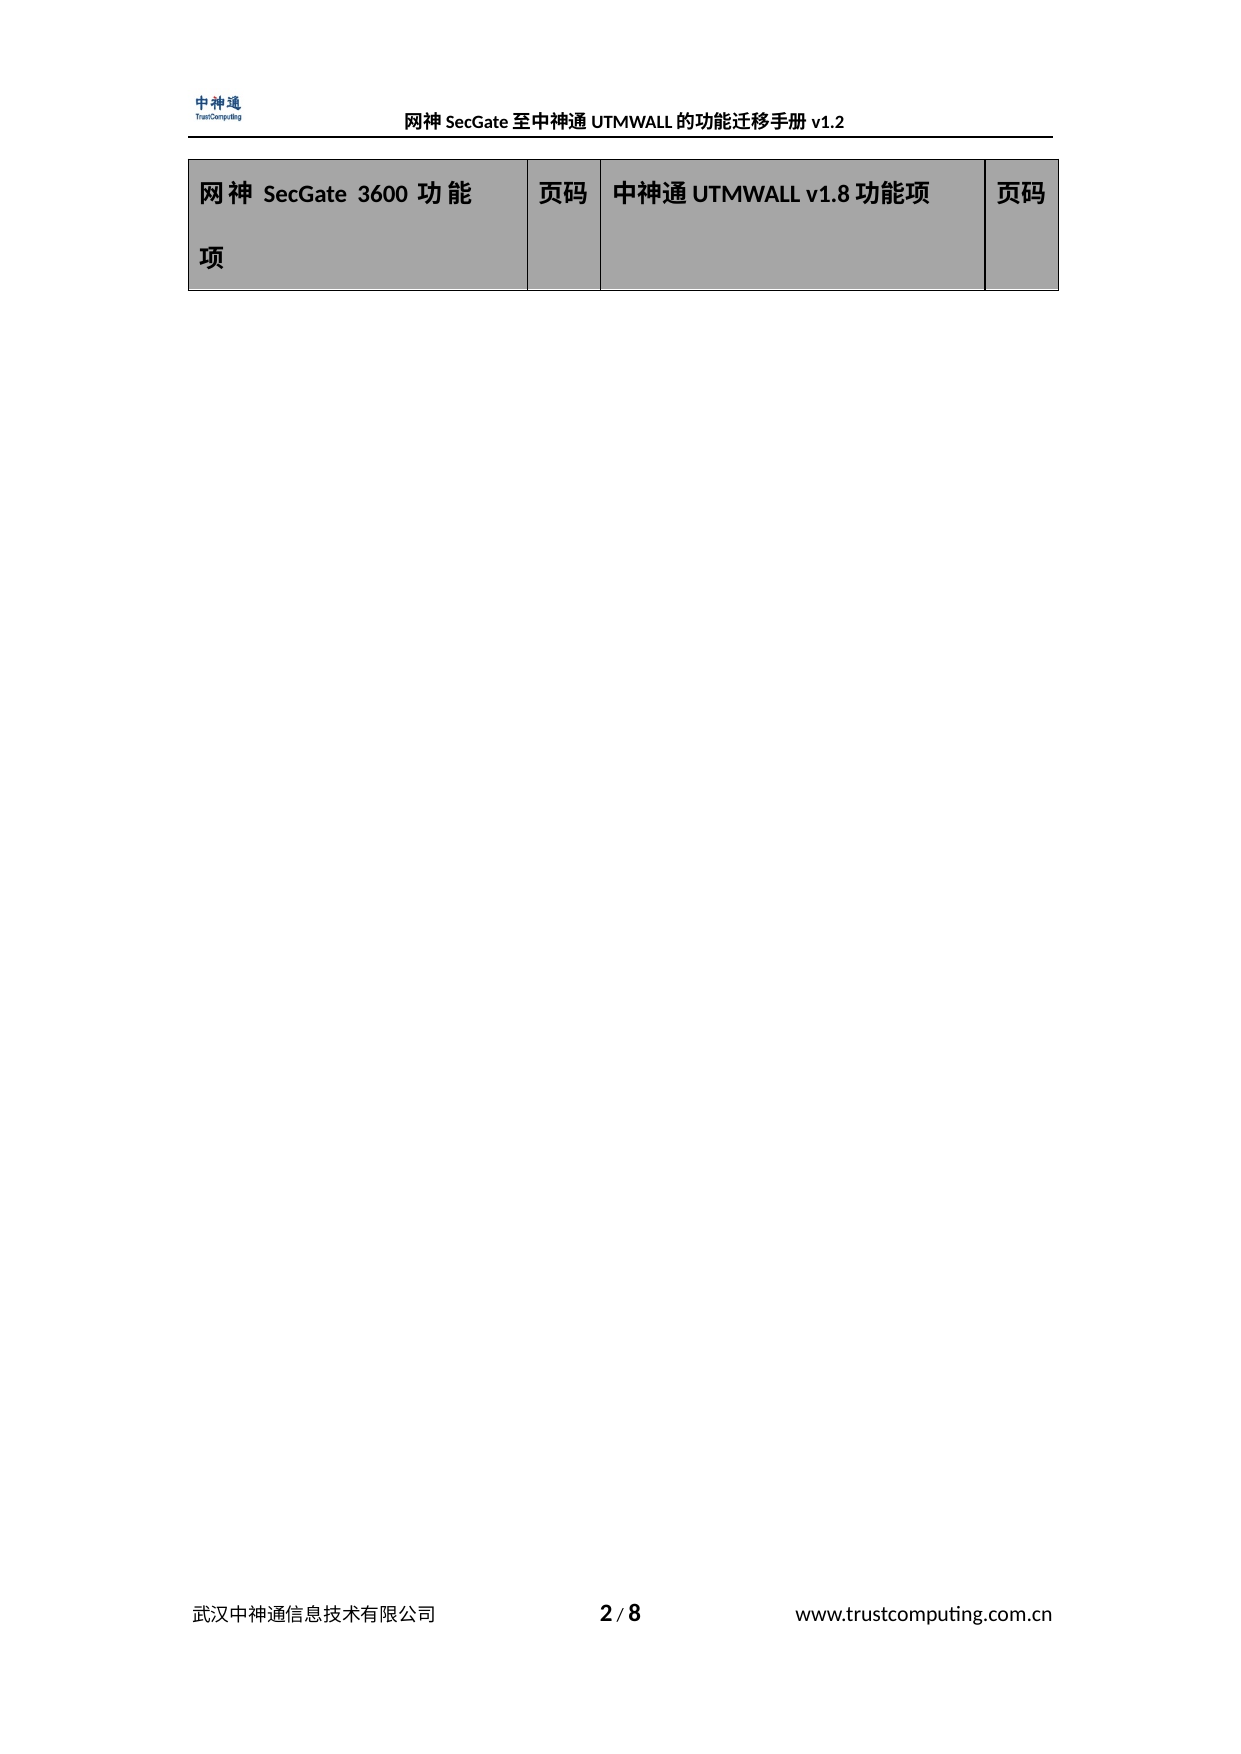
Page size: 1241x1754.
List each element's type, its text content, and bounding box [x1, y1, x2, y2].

table_header 中神通UTMWALL v1.8功能项 [601, 160, 984, 289]
table_header 页码 [986, 160, 1058, 289]
table_header 页码 [528, 160, 600, 289]
picture [187, 88, 248, 129]
table_header 网神SecGate 3600功能项 [189, 160, 527, 289]
